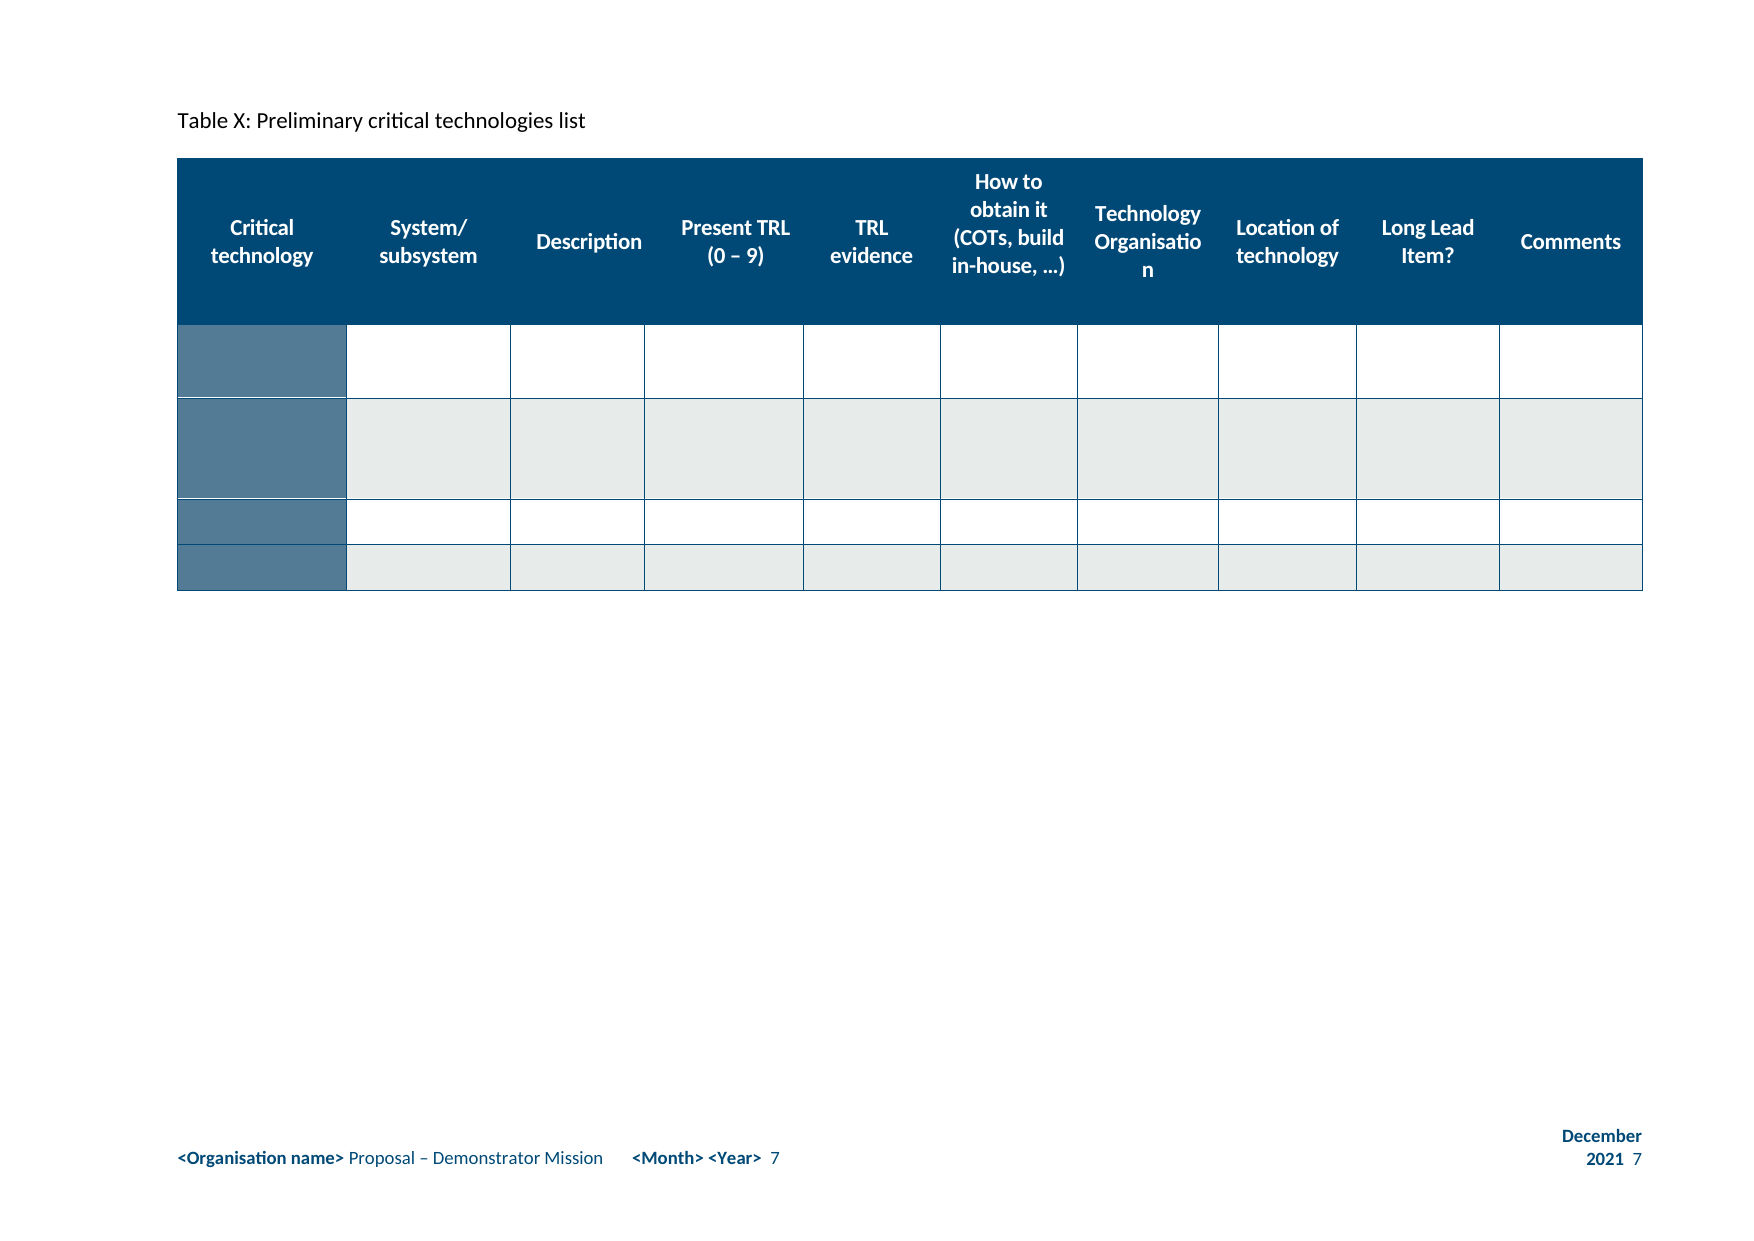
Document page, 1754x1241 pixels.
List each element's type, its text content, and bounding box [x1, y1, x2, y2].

table_header Critical technology [178, 159, 346, 324]
table_cell [347, 500, 510, 544]
table_header Present TRL (0 – 9) [669, 159, 803, 324]
table_cell [511, 399, 644, 498]
table_cell [347, 545, 510, 590]
table_cell [178, 545, 346, 590]
table_cell [1078, 325, 1218, 397]
table_cell [941, 500, 1077, 544]
table_header Location of technology [1219, 159, 1356, 324]
table_cell [1357, 500, 1499, 544]
table_header TRL evidence [804, 159, 940, 324]
table_cell [511, 500, 644, 544]
table_cell [1357, 545, 1499, 590]
table_header Comments [1500, 159, 1642, 324]
table_cell [178, 500, 346, 544]
table_cell [1500, 545, 1642, 590]
table_cell [645, 325, 803, 397]
table_cell [804, 545, 940, 590]
table_cell [804, 325, 940, 397]
table_header Long Lead Item? [1357, 159, 1499, 324]
table_cell [1219, 545, 1356, 590]
table_cell [511, 325, 644, 397]
table_cell [645, 500, 803, 544]
table_cell [1357, 325, 1499, 397]
table_cell [1078, 500, 1218, 544]
table_cell [804, 500, 940, 544]
table_cell [1500, 399, 1642, 498]
table_cell [804, 399, 940, 498]
table_cell [1219, 325, 1356, 397]
table_cell [1078, 545, 1218, 590]
table_cell [178, 399, 346, 498]
table_cell [941, 545, 1077, 590]
table_cell [1500, 500, 1642, 544]
table_cell [1219, 399, 1356, 498]
table_cell [511, 545, 644, 590]
table_cell [1500, 325, 1642, 397]
table_header Technology Organisation [1078, 159, 1218, 324]
table_header System/ subsystem [347, 159, 511, 324]
table_cell [178, 325, 346, 397]
text Table X: Preliminary critical technologies list [177, 106, 1642, 134]
table_header How to obtain it (COTs, build in-house, …) [941, 159, 1077, 324]
table_cell [1219, 500, 1356, 544]
table_cell [1078, 399, 1218, 498]
table_cell [645, 545, 803, 590]
table_header Description [512, 159, 668, 324]
table_cell [941, 399, 1077, 498]
table_cell [941, 325, 1077, 397]
table_cell [347, 399, 510, 498]
table_cell [347, 325, 510, 397]
table_cell [1357, 399, 1499, 498]
table_cell [645, 399, 803, 498]
